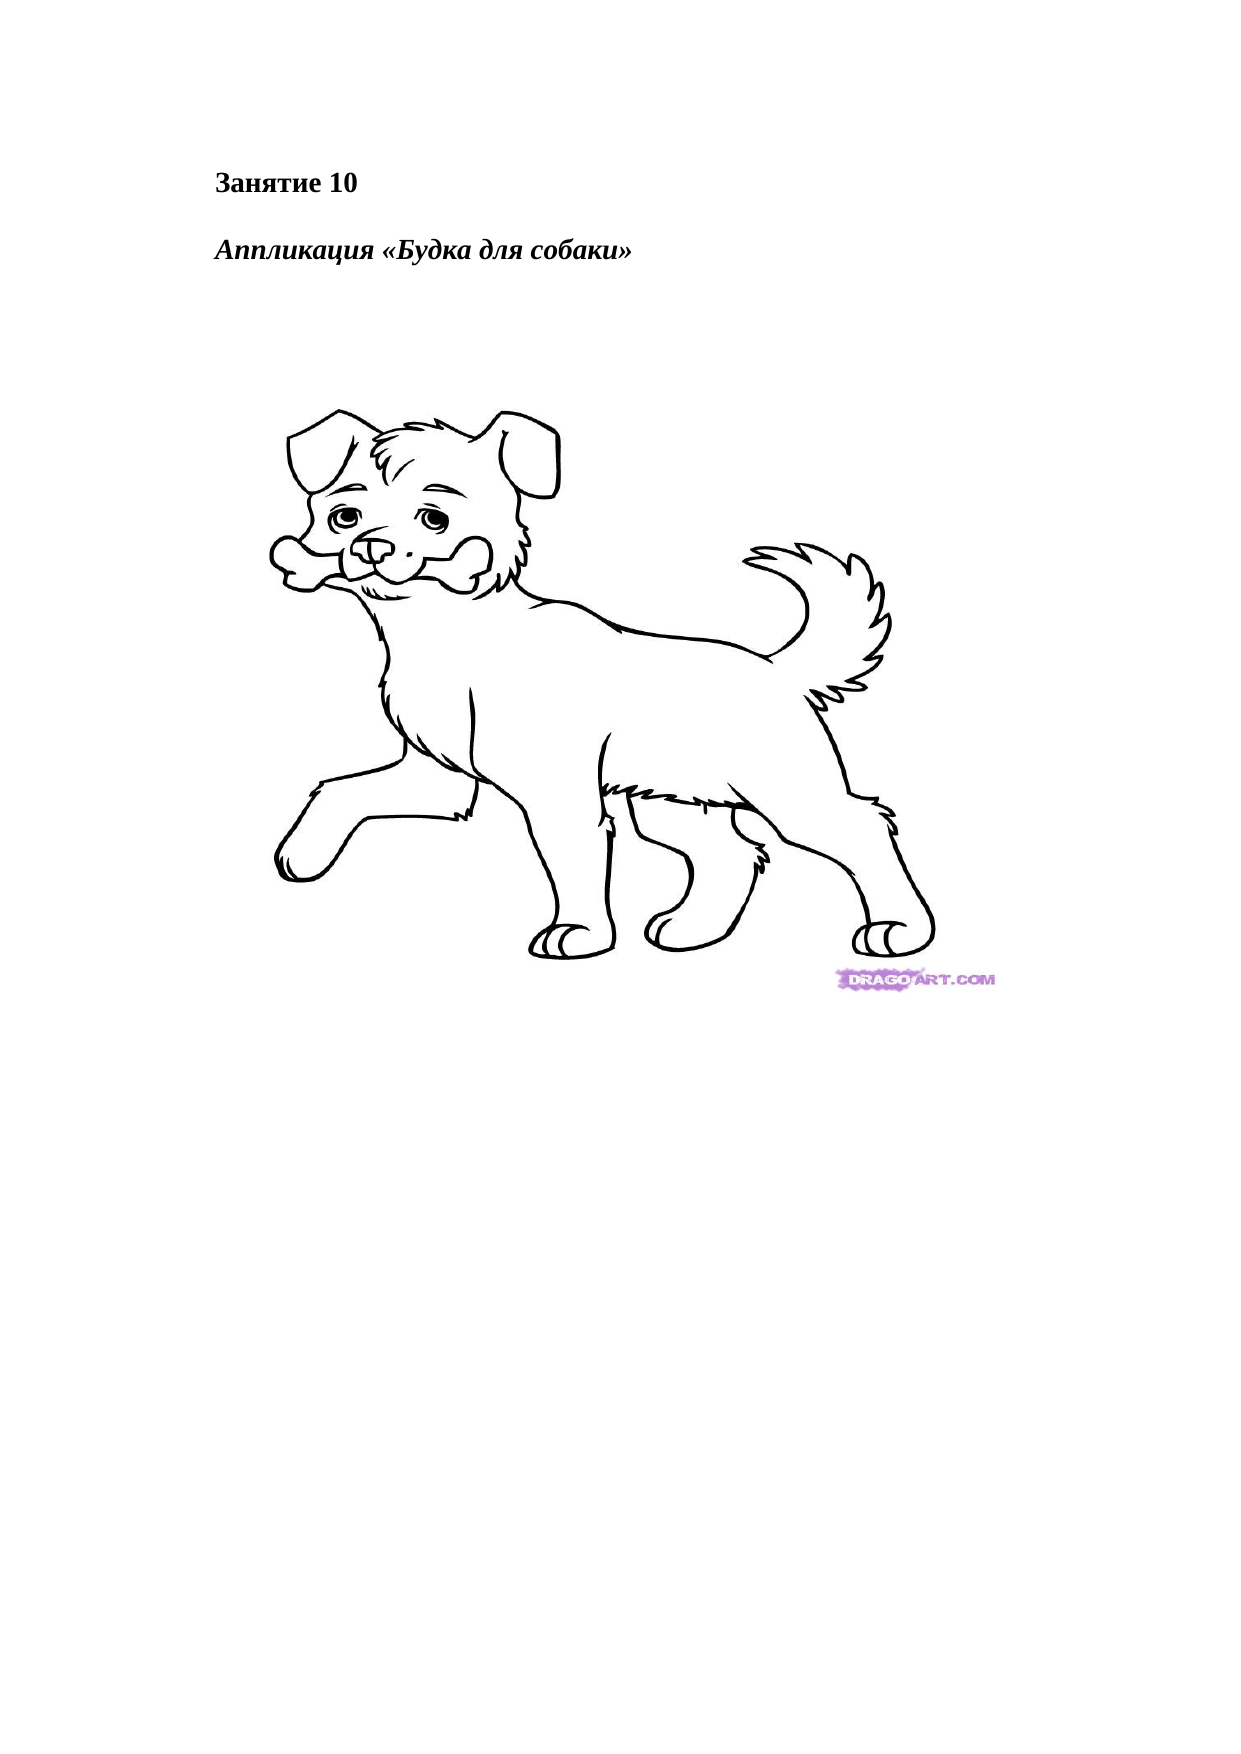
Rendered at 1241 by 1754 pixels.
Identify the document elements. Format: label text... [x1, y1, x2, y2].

picture [177, 366, 999, 994]
text Аппликация «Будка для собаки» [177, 232, 1144, 266]
text Занятие 10 [177, 165, 1144, 198]
